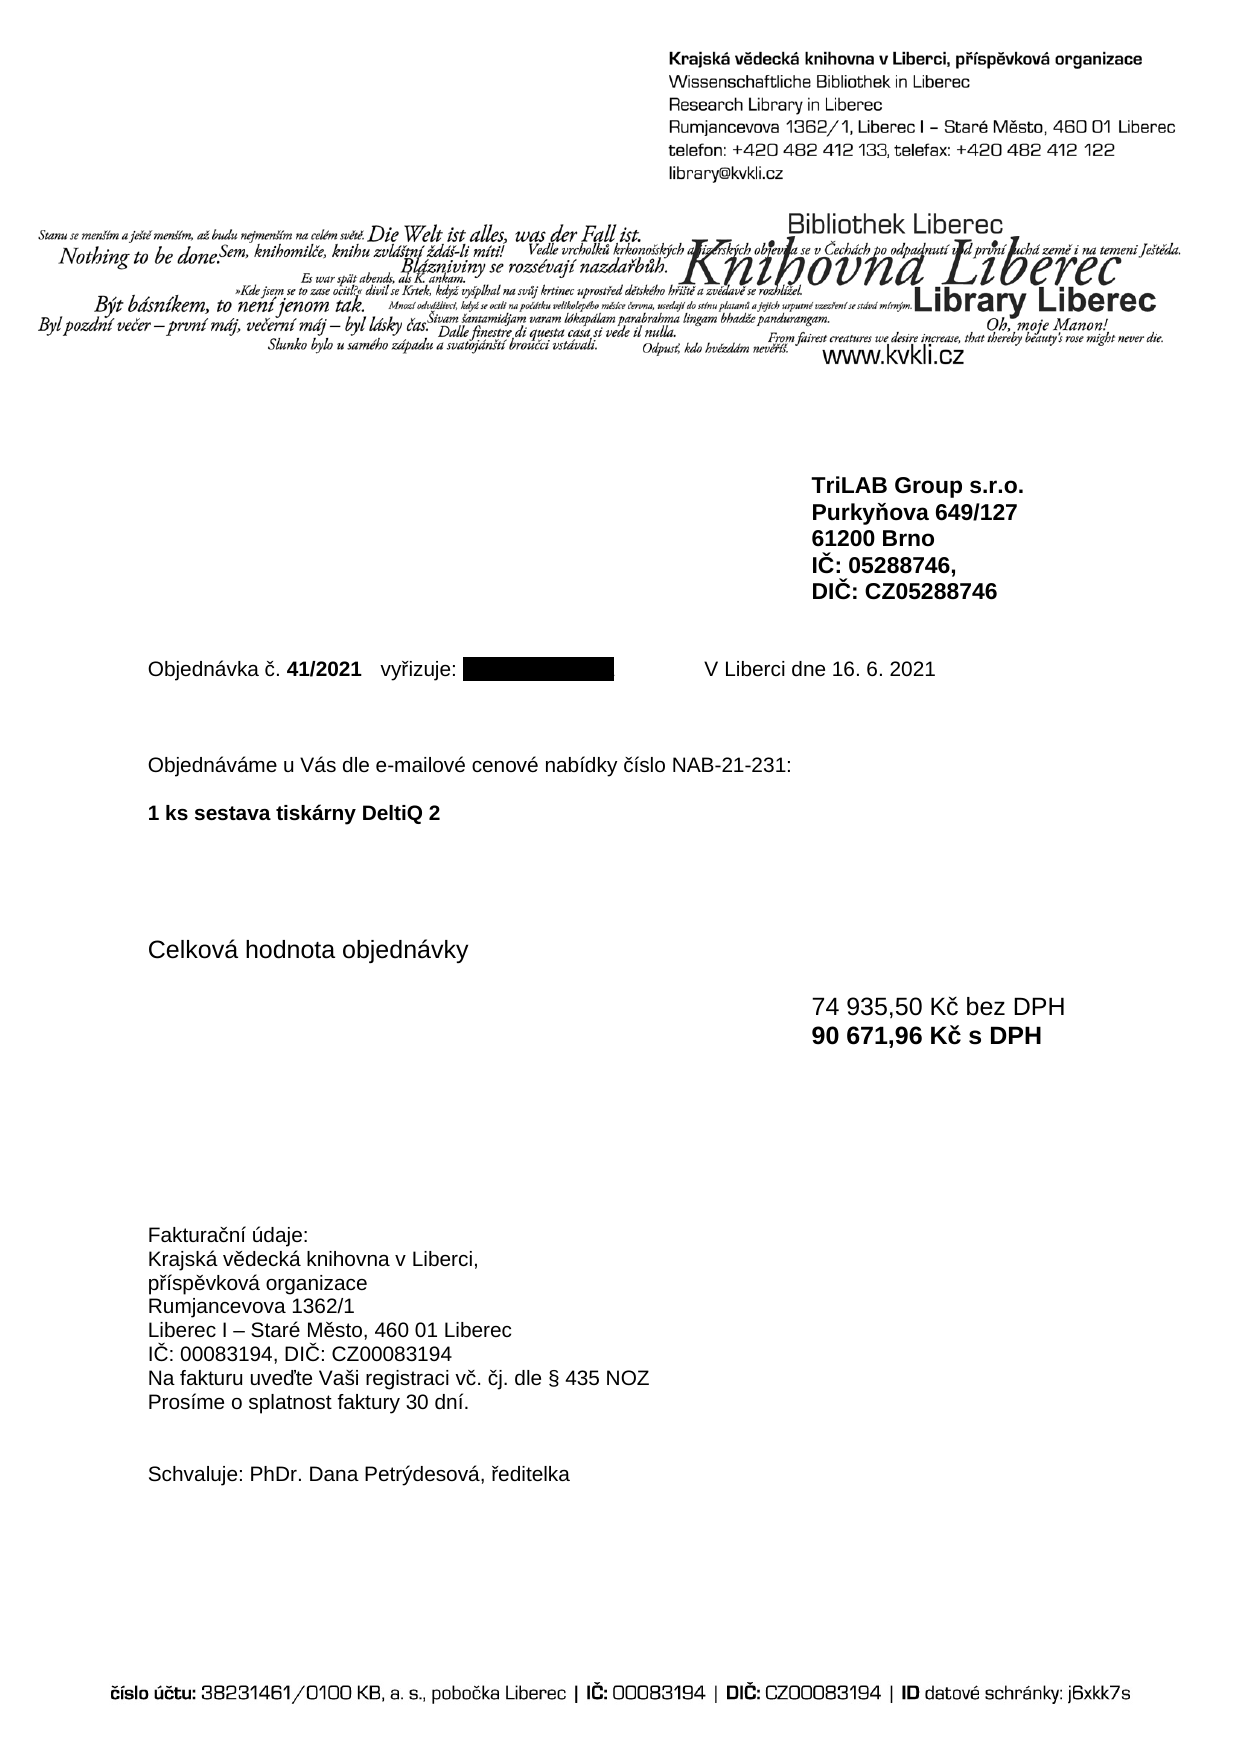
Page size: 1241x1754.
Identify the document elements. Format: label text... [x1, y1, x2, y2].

text Purkyňova 649/127 [811, 499, 1092, 525]
text Objednávka č. 41/2021 vyřizuje: Miroslav Filanda V Liberci dne 16. 6. 2021 [614, 657, 1092, 681]
text 74 935,50 Kč bez DPH [738, 992, 1092, 1021]
text Objednávka č. 41/2021 vyřizuje: Miroslav Filanda V Liberci dne 16. 6. 2021 [148, 657, 463, 681]
text IČ: 05288746, [811, 552, 1092, 578]
picture [8, 26, 1232, 388]
text 61200 Brno [811, 525, 1092, 552]
text Liberec I – Staré Město, 460 01 Liberec [148, 1318, 1092, 1342]
text Fakturační údaje: [148, 1222, 1092, 1246]
text Prosíme o splatnost faktury 30 dní. [148, 1390, 1092, 1414]
text Krajská vědecká knihovna v Liberci, [148, 1246, 1092, 1270]
text příspěvková organizace [148, 1270, 1092, 1294]
text Celková hodnota objednávky [148, 935, 1092, 964]
picture [29, 1663, 1210, 1721]
text Schvaluje: PhDr. Dana Petrýdesová, ředitelka [148, 1462, 1092, 1486]
text DIČ: CZ05288746 [811, 578, 1092, 604]
text IČ: 00083194, DIČ: CZ00083194 [148, 1342, 1092, 1366]
text 90 671,96 Kč s DPH [148, 1021, 1092, 1050]
text Na fakturu uveďte Vaši registraci vč. čj. dle § 435 NOZ [148, 1366, 1092, 1390]
text 1 ks sestava tiskárny DeltiQ 2 [148, 801, 1092, 825]
text Rumjancevova 1362/1 [148, 1294, 1092, 1318]
text TriLAB Group s.r.o. [811, 472, 1092, 499]
text Objednáváme u Vás dle e-mailové cenové nabídky číslo NAB-21-231: [148, 753, 1092, 777]
